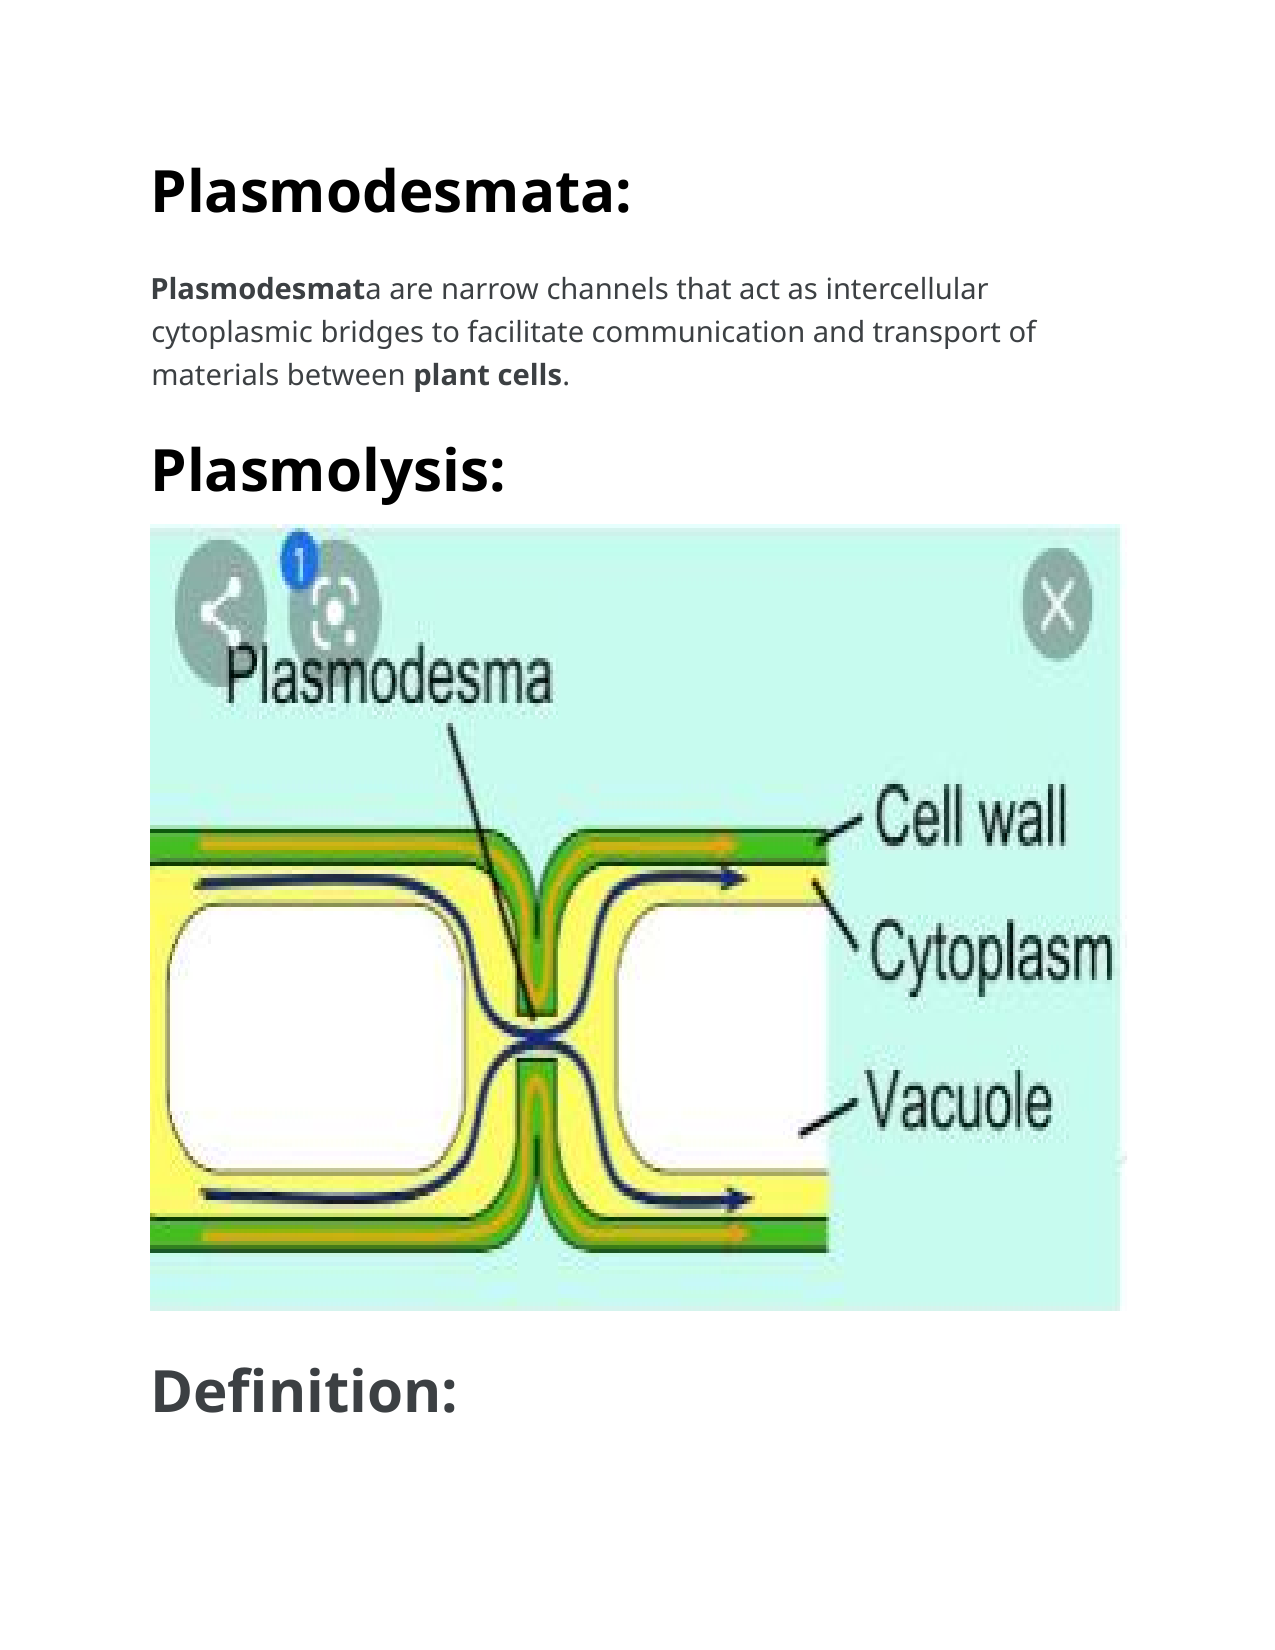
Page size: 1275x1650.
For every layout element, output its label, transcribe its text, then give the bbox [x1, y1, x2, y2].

text Definition: [150, 1311, 1125, 1429]
text Plasmolysis: [150, 429, 1125, 509]
text Plasmodesmata: [150, 150, 1125, 229]
picture [150, 524, 1128, 1311]
text Plasmodesmata are narrow channels that act as intercellular cytoplasmic bridges to facilitate communication and transport of materials between plant cells. [150, 268, 1125, 394]
